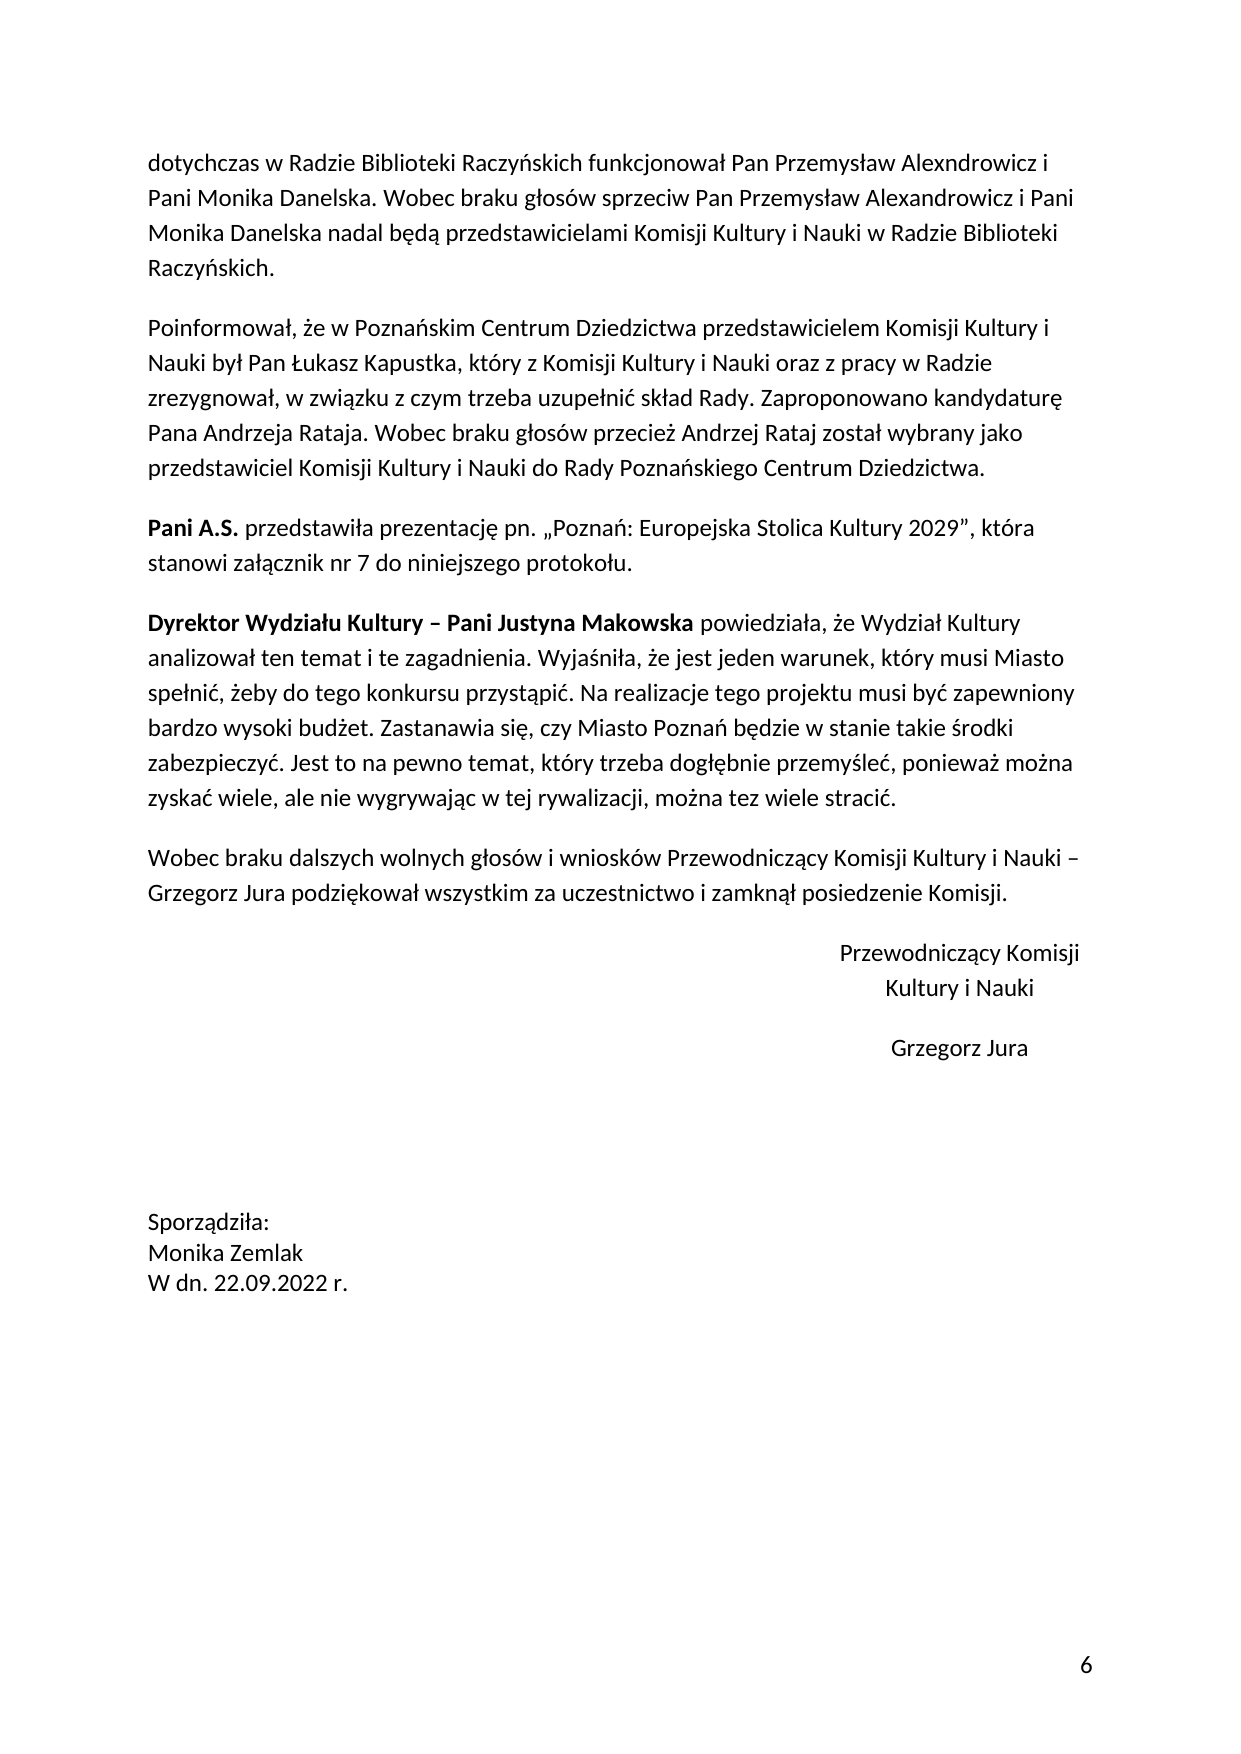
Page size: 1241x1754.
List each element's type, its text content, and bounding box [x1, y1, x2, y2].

text W dn. 22.09.2022 r. [148, 1267, 1093, 1298]
text Przewodniczący Komisji Kultury i Nauki [827, 938, 1093, 1003]
text Monika Zemlak [148, 1237, 472, 1267]
text Grzegorz Jura [827, 1033, 1093, 1063]
text Sporządziła: [148, 1206, 472, 1237]
text Pani A.S. przedstawiła prezentację pn. „Poznań: Europejska Stolica Kultury 2029”, która stanowi załącznik nr 7 do niniejszego protokołu. [148, 513, 1093, 578]
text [148, 148, 1093, 283]
text Wobec braku dalszych wolnych głosów i wniosków Przewodniczący Komisji Kultury i Nauki – Grzegorz Jura podziękował wszystkim za uczestnictwo i zamknął posiedzenie Komisji. [148, 843, 1093, 908]
text Dyrektor Wydziału Kultury – Pani Justyna Makowska powiedziała, że Wydział Kultury analizował ten temat i te zagadnienia. Wyjaśniła, że jest jeden warunek, który musi Miasto spełnić, żeby do tego konkursu przystąpić. Na realizacje tego projektu musi być zapewniony bardzo wysoki budżet. Zastanawia się, czy Miasto Poznań będzie w stanie takie środki zabezpieczyć. Jest to na pewno temat, który trzeba dogłębnie przemyśleć, ponieważ można zyskać wiele, ale nie wygrywając w tej rywalizacji, można tez wiele stracić. [148, 608, 1093, 813]
text Poinformował, że w Poznańskim Centrum Dziedzictwa przedstawicielem Komisji Kultury i Nauki był Pan Łukasz Kapustka, który z Komisji Kultury i Nauki oraz z pracy w Radzie zrezygnował, w związku z czym trzeba uzupełnić skład Rady. Zaproponowano kandydaturę Pana Andrzeja Rataja. Wobec braku głosów przecież Andrzej Rataj został wybrany jako przedstawiciel Komisji Kultury i Nauki do Rady Poznańskiego Centrum Dziedzictwa. [148, 313, 1093, 483]
